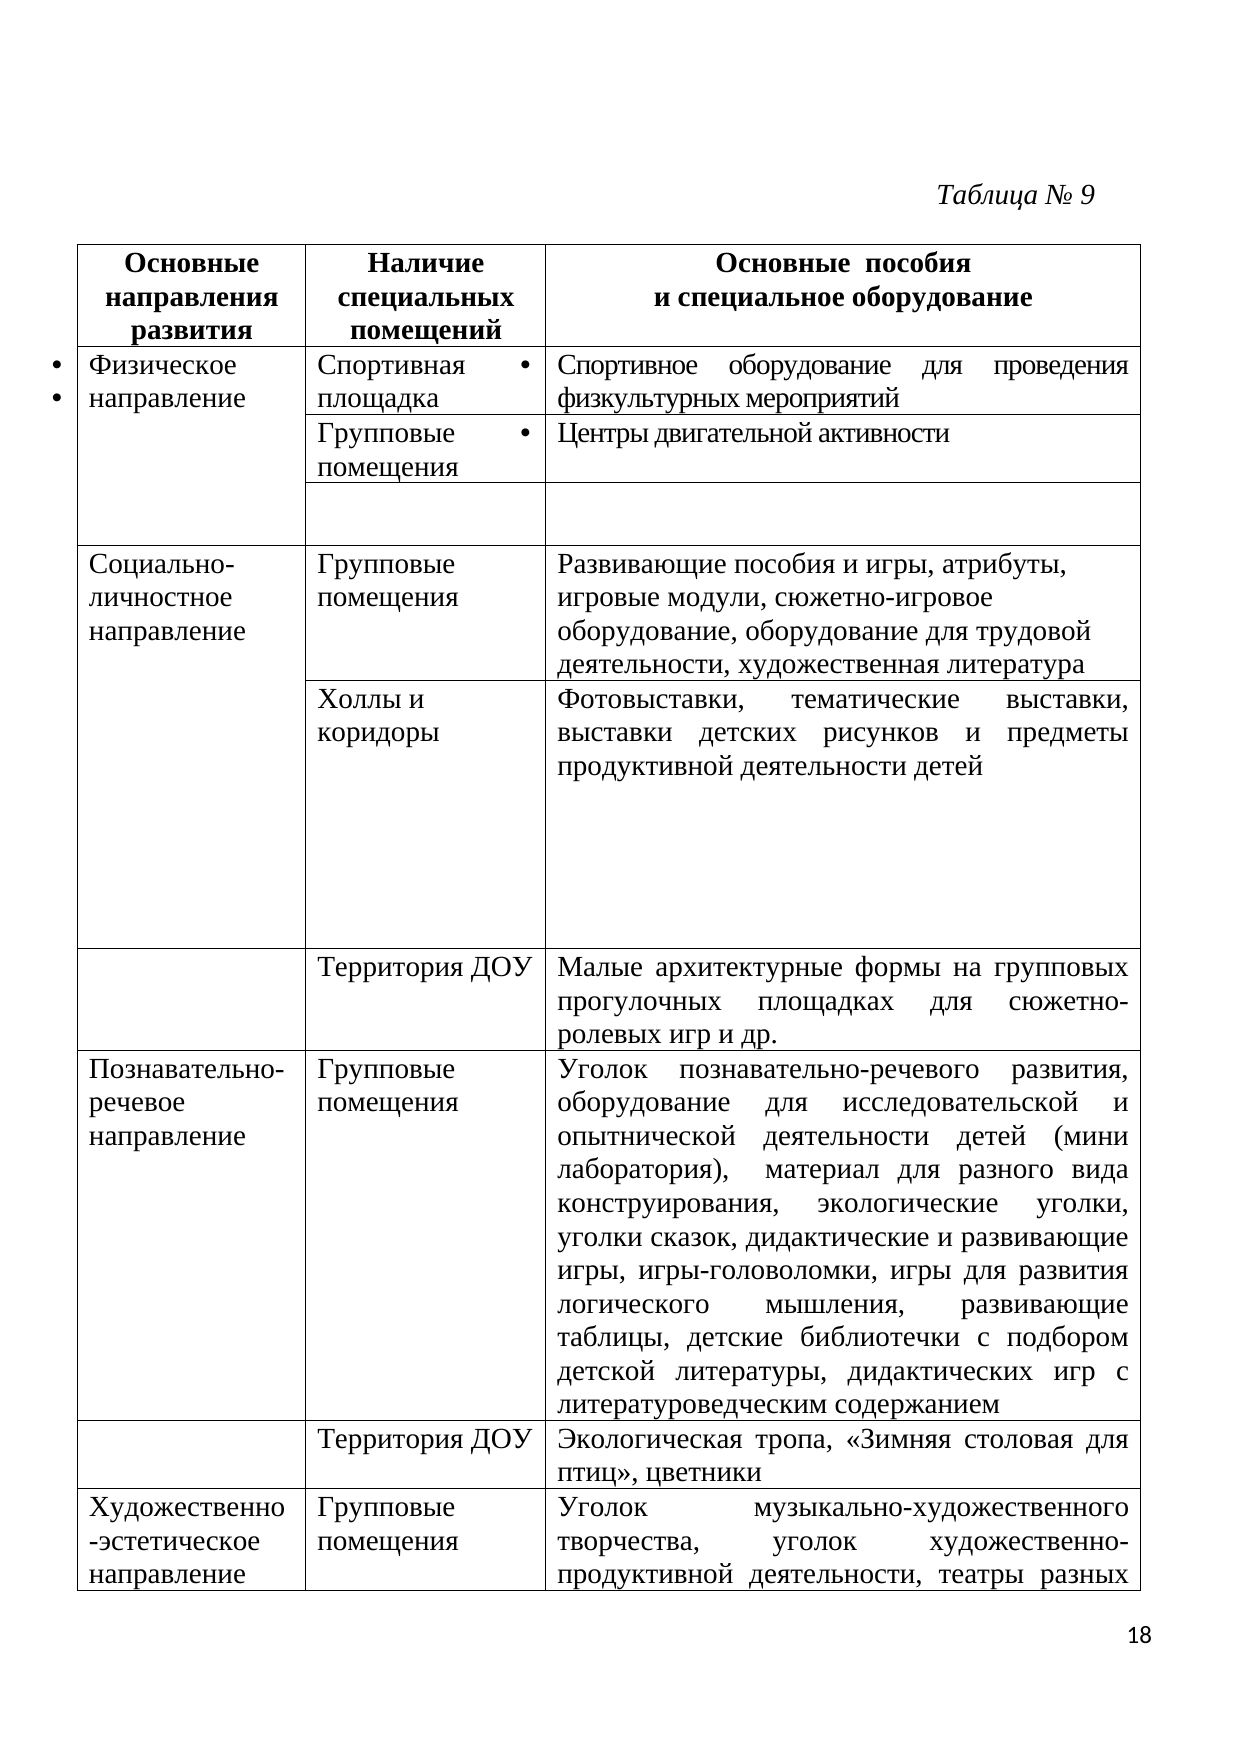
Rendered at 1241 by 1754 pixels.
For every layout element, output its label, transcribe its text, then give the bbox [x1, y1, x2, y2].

table_cell Спортивная площадка [306, 347, 545, 414]
table_cell Территория ДОУ [306, 949, 545, 1050]
table_cell Физическое направление [78, 347, 305, 545]
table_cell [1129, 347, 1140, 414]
table_cell Познавательно-речевое направление [78, 1051, 305, 1420]
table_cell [546, 1489, 1140, 1590]
table_cell Групповые помещения [306, 1489, 545, 1590]
table_cell Групповые помещения [306, 415, 545, 482]
table_cell Фотовыставки, тематические выставки, выставки детских рисунков и предметы продуктивной деятельности детей [546, 681, 1140, 948]
table_header Наличие специальных помещений [306, 245, 545, 346]
table_cell [306, 483, 545, 545]
table_cell Холлы и коридоры [306, 681, 545, 948]
table_cell Малые архитектурные формы на групповых прогулочных площадках для сюжетно-ролевых игр и др. [546, 949, 1140, 1050]
table_header Основные направления развития [78, 245, 305, 346]
table_cell Групповые помещения [306, 1051, 545, 1420]
table_cell Групповые помещения [306, 546, 545, 680]
table_cell Экологическая тропа, «Зимняя столовая для птиц», цветники [546, 1421, 1140, 1488]
table_cell Социально-личностное направление [78, 546, 305, 948]
table_cell [546, 483, 1140, 545]
text Таблица № 9 [89, 177, 1152, 211]
table_cell Уголок познавательно-речевого развития, оборудование для исследовательской и опытнической деятельности детей (мини лаборатория), материал для разного вида конструирования, экологические уголки, уголки сказок, дидактические и развивающие игры, игры-головоломки, игры для развития логического мышления, развивающие таблицы, детские библиотечки с подбором детской литературы, дидактических игр с литературоведческим содержанием [546, 1051, 1140, 1420]
table_cell [78, 1421, 305, 1488]
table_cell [78, 1489, 305, 1590]
table_cell Центры двигательной активности [546, 415, 1140, 482]
table_cell [78, 949, 305, 1050]
table_cell Развивающие пособия и игры, атрибуты, игровые модули, сюжетно-игровое оборудование, оборудование для трудовой деятельности, художественная литература [546, 546, 1140, 680]
table_cell Территория ДОУ [306, 1421, 545, 1488]
table_header Основные пособия и специальное оборудование [546, 245, 1140, 346]
